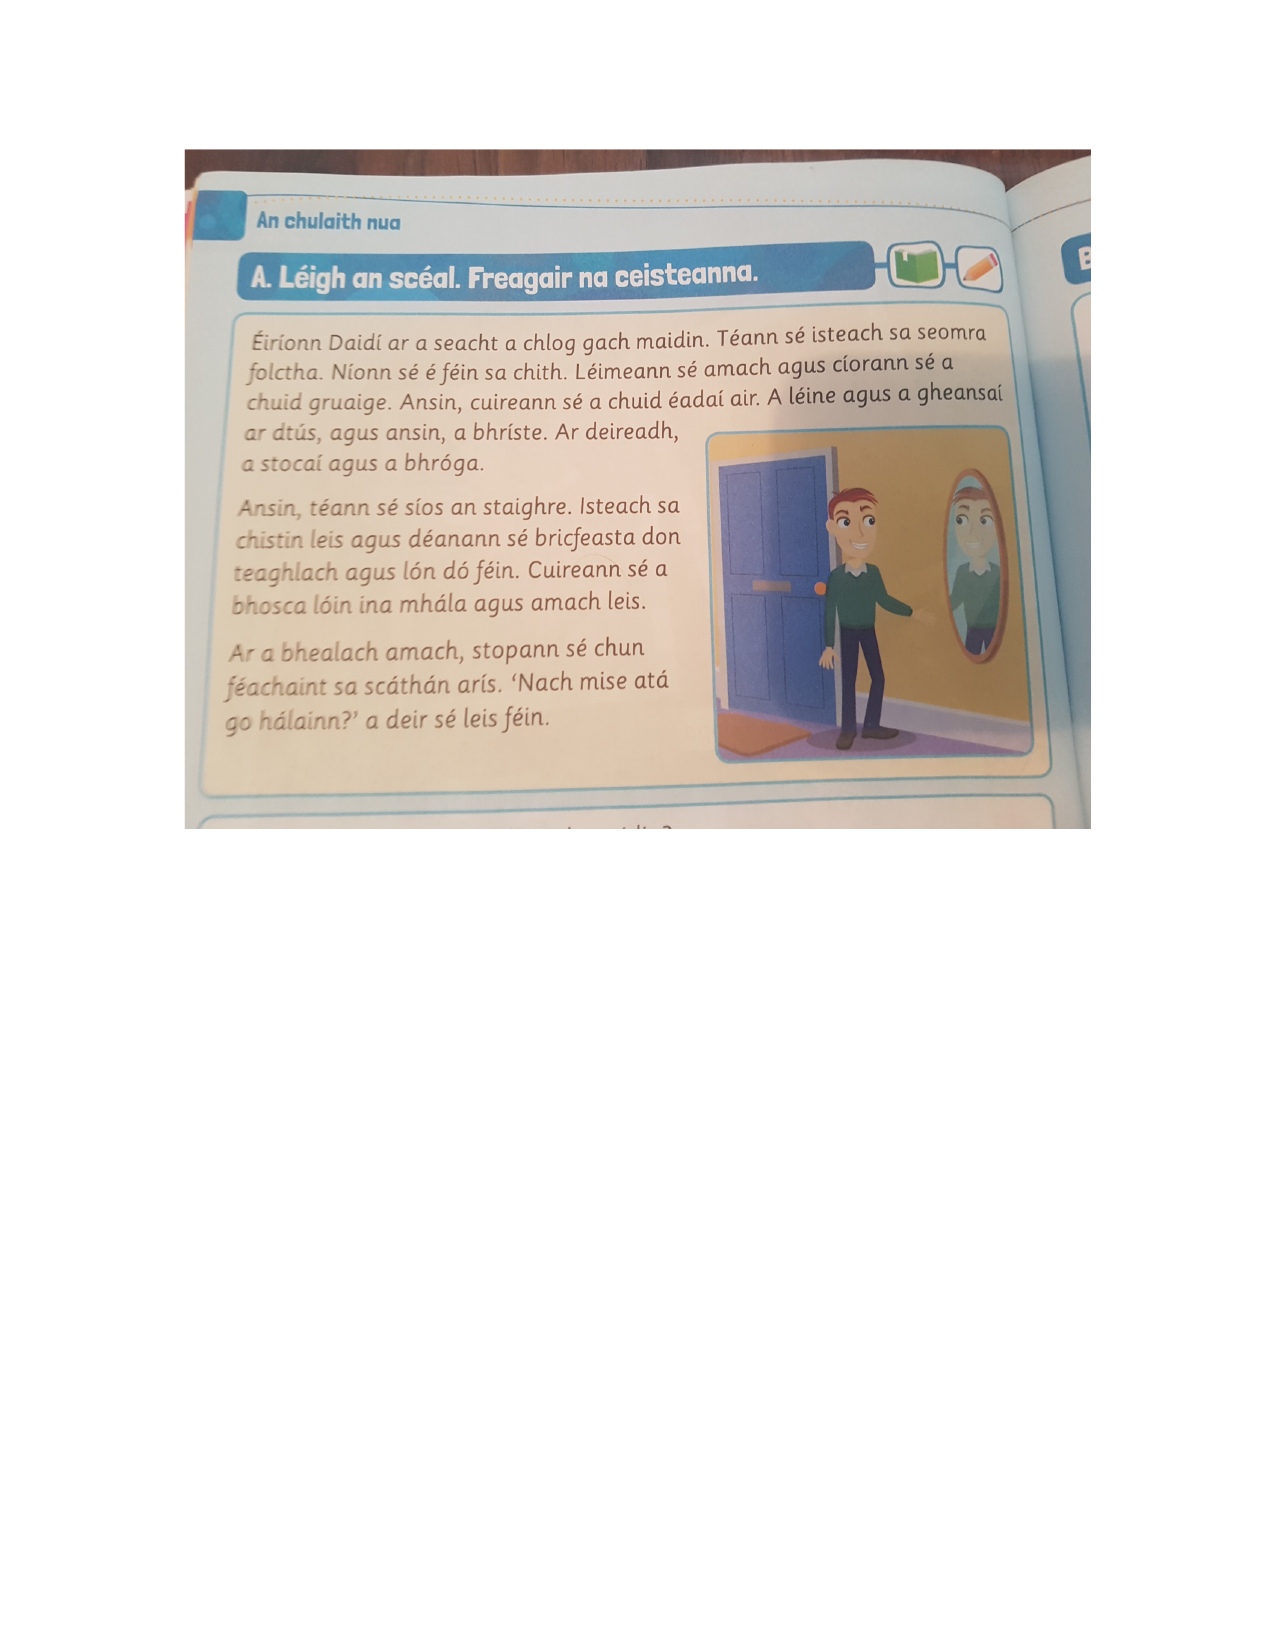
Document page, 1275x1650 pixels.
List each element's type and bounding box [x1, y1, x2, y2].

picture [186, 150, 1090, 829]
